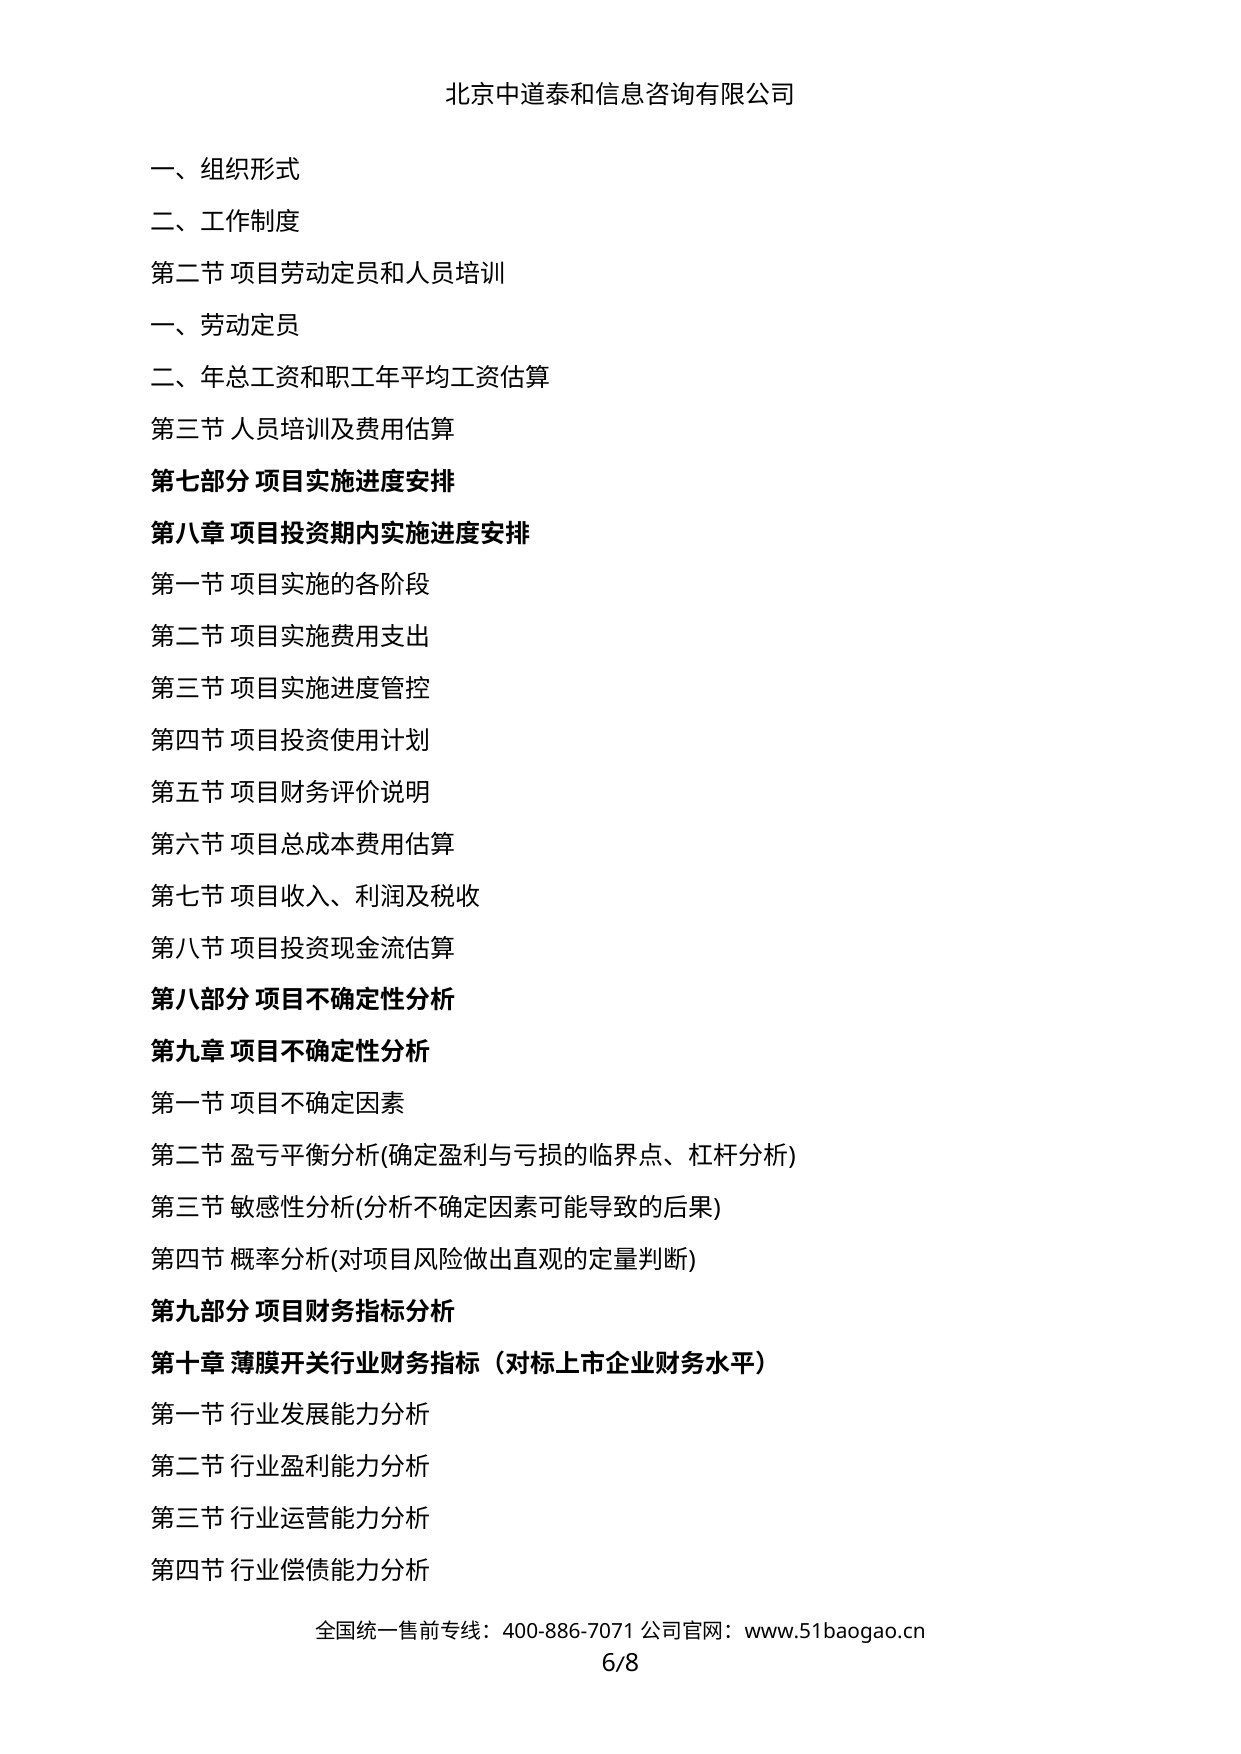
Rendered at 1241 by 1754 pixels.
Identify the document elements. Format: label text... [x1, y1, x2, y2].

text 第十章 薄膜开关行业财务指标（对标上市企业财务水平） [150, 1343, 1090, 1379]
text 第九部分 项目财务指标分析 [150, 1291, 1090, 1327]
text 第六节 项目总成本费用估算 [150, 824, 1090, 861]
text 第二节 行业盈利能力分析 [150, 1447, 1090, 1483]
text 第四节 项目投资使用计划 [150, 721, 1090, 757]
text 第二节 项目实施费用支出 [150, 617, 1090, 653]
text 一、劳动定员 [150, 306, 1090, 342]
text 二、年总工资和职工年平均工资估算 [150, 357, 1090, 394]
text 第七部分 项目实施进度安排 [150, 461, 1090, 497]
text 第二节 项目劳动定员和人员培训 [150, 254, 1090, 290]
text 第八部分 项目不确定性分析 [150, 980, 1090, 1016]
text 第五节 项目财务评价说明 [150, 772, 1090, 809]
text 第一节 项目不确定因素 [150, 1084, 1090, 1120]
text 第八节 项目投资现金流估算 [150, 928, 1090, 964]
text 第四节 行业偿债能力分析 [150, 1551, 1090, 1587]
text 第二节 盈亏平衡分析(确定盈利与亏损的临界点、杠杆分析) [150, 1136, 1090, 1172]
text 第三节 敏感性分析(分析不确定因素可能导致的后果) [150, 1187, 1090, 1224]
text 第一节 行业发展能力分析 [150, 1395, 1090, 1431]
text 第四节 概率分析(对项目风险做出直观的定量判断) [150, 1239, 1090, 1276]
text 第三节 人员培训及费用估算 [150, 409, 1090, 446]
text 第九章 项目不确定性分析 [150, 1032, 1090, 1068]
text 一、组织形式 [150, 150, 1090, 186]
text 第三节 项目实施进度管控 [150, 669, 1090, 705]
text 第八章 项目投资期内实施进度安排 [150, 513, 1090, 549]
text 第一节 项目实施的各阶段 [150, 565, 1090, 601]
text 第七节 项目收入、利润及税收 [150, 876, 1090, 912]
text 第三节 行业运营能力分析 [150, 1499, 1090, 1535]
text 二、工作制度 [150, 202, 1090, 238]
